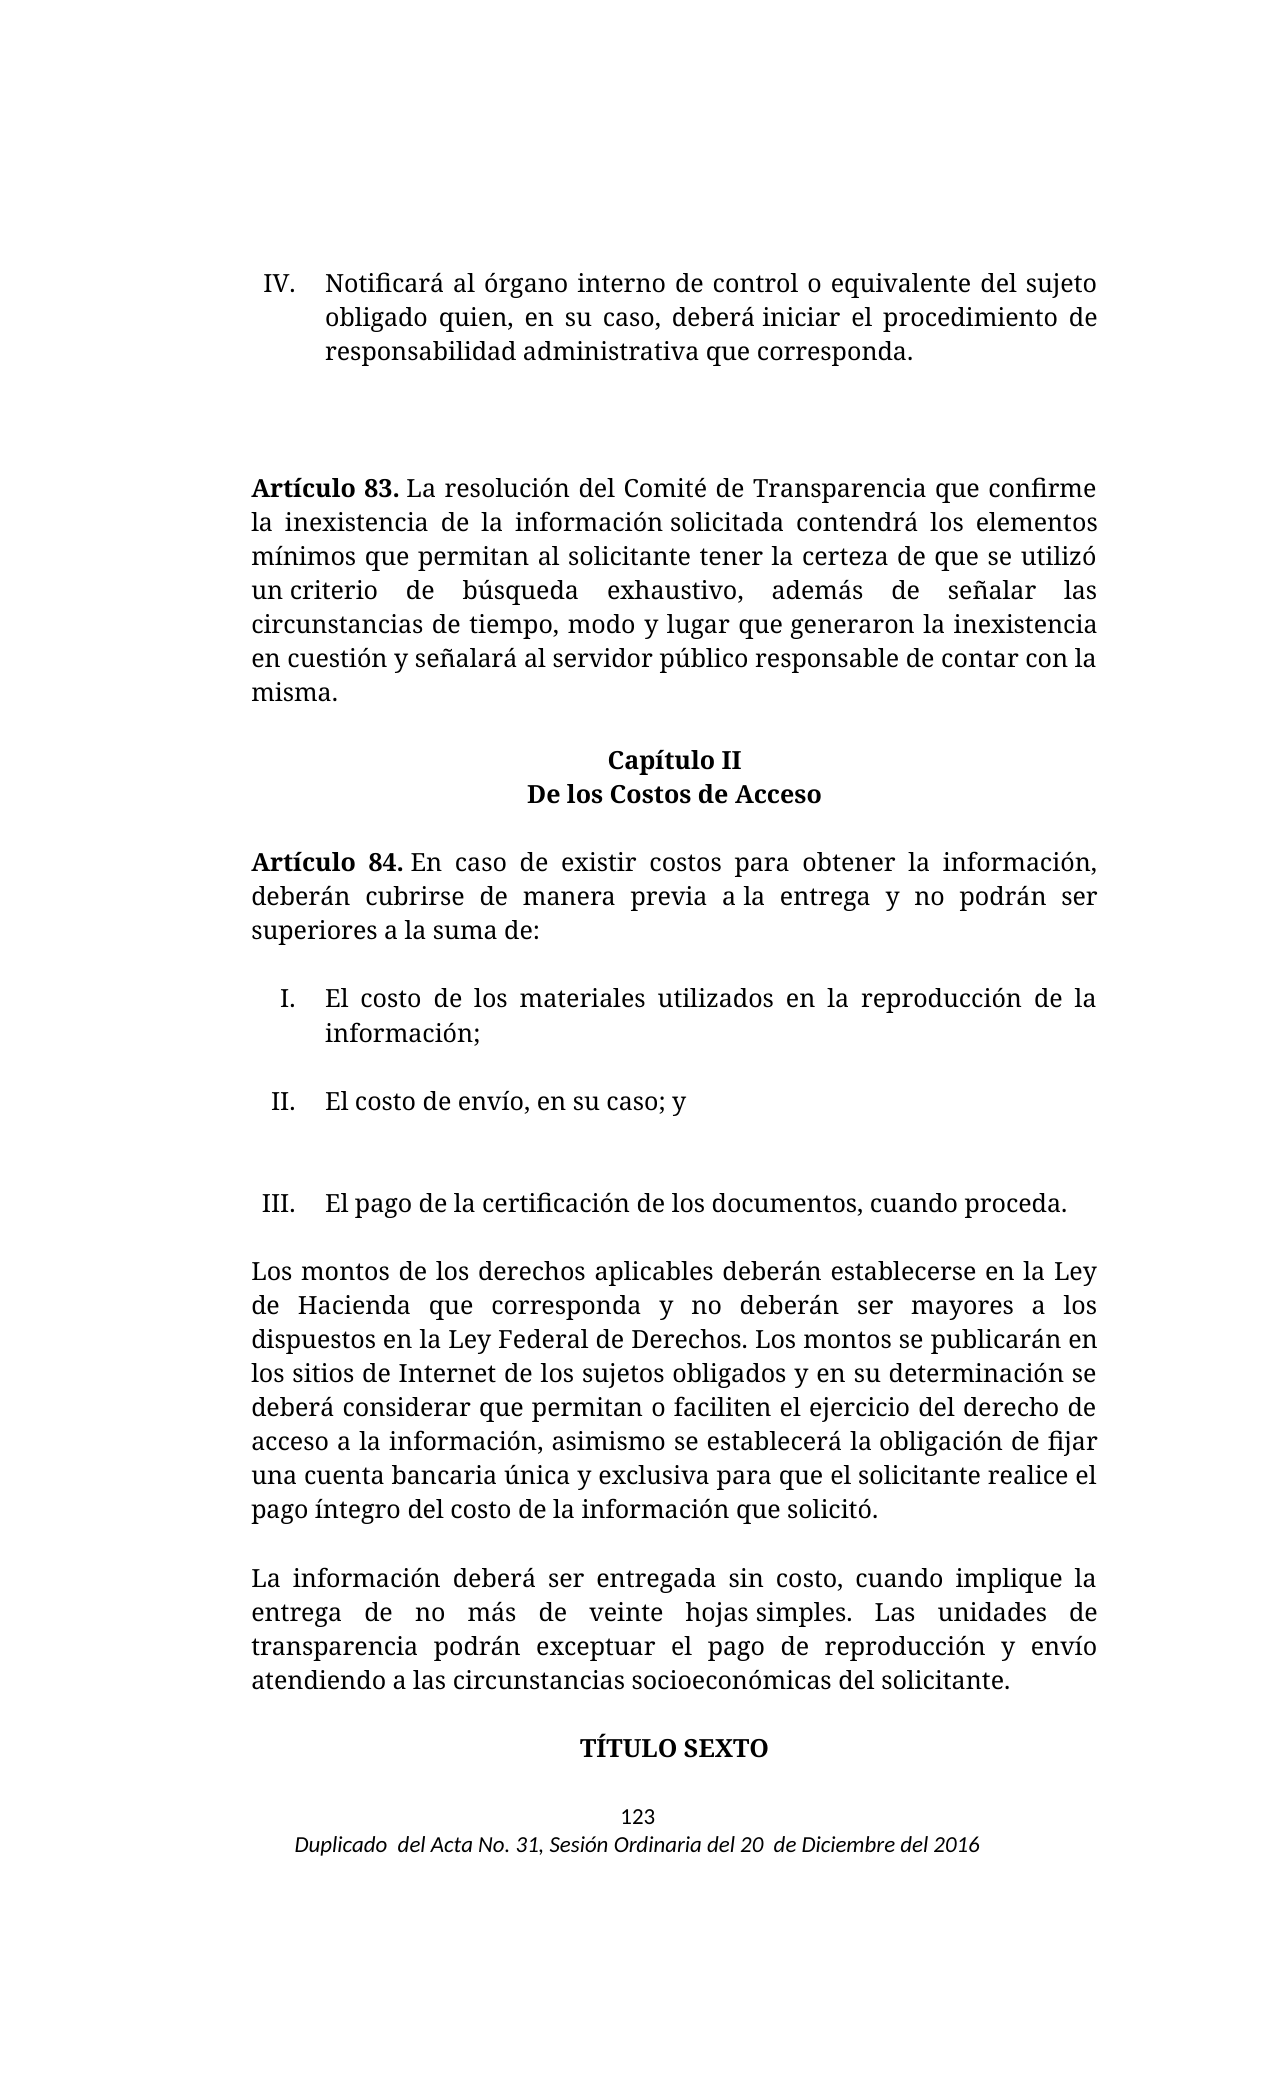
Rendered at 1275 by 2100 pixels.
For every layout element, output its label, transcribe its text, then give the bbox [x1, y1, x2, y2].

text De los Costos de Acceso [251, 777, 1098, 811]
list El costo de los materiales utilizados en la reproducción de la información; [295, 981, 1098, 1049]
list Notificará al órgano interno de control o equivalente del sujeto obligado quien, en su caso, deberá iniciar el procedimiento de responsabilidad administrativa que corresponda. [295, 266, 1098, 368]
text Artículo 83. La resolución del Comité de Transparencia que confirme la inexistencia de la información solicitada contendrá los elementos mínimos que permitan al solicitante tener la certeza de que se utilizó un criterio de búsqueda exhaustivo, además de señalar las circunstancias de tiempo, modo y lugar que generaron la inexistencia en cuestión y señalará al servidor público responsable de contar con la misma. [251, 470, 1098, 709]
text TÍTULO SEXTO [251, 1731, 1098, 1764]
text La información deberá ser entregada sin costo, cuando implique la entrega de no más de veinte hojas simples. Las unidades de transparencia podrán exceptuar el pago de reproducción y envío atendiendo a las circunstancias socioeconómicas del solicitante. [251, 1560, 1098, 1696]
text Artículo 84. En caso de existir costos para obtener la información, deberán cubrirse de manera previa a la entrega y no podrán ser superiores a la suma de: [251, 845, 1098, 947]
text Capítulo II [251, 743, 1098, 777]
list El costo de envío, en su caso; y [295, 1083, 1098, 1117]
list El pago de la certificación de los documentos, cuando proceda. [295, 1186, 1098, 1219]
text Los montos de los derechos aplicables deberán establecerse en la Ley de Hacienda que corresponda y no deberán ser mayores a los dispuestos en la Ley Federal de Derechos. Los montos se publicarán en los sitios de Internet de los sujetos obligados y en su determinación se deberá considerar que permitan o faciliten el ejercicio del derecho de acceso a la información, asimismo se establecerá la obligación de fijar una cuenta bancaria única y exclusiva para que el solicitante realice el pago íntegro del costo de la información que solicitó. [251, 1254, 1098, 1526]
